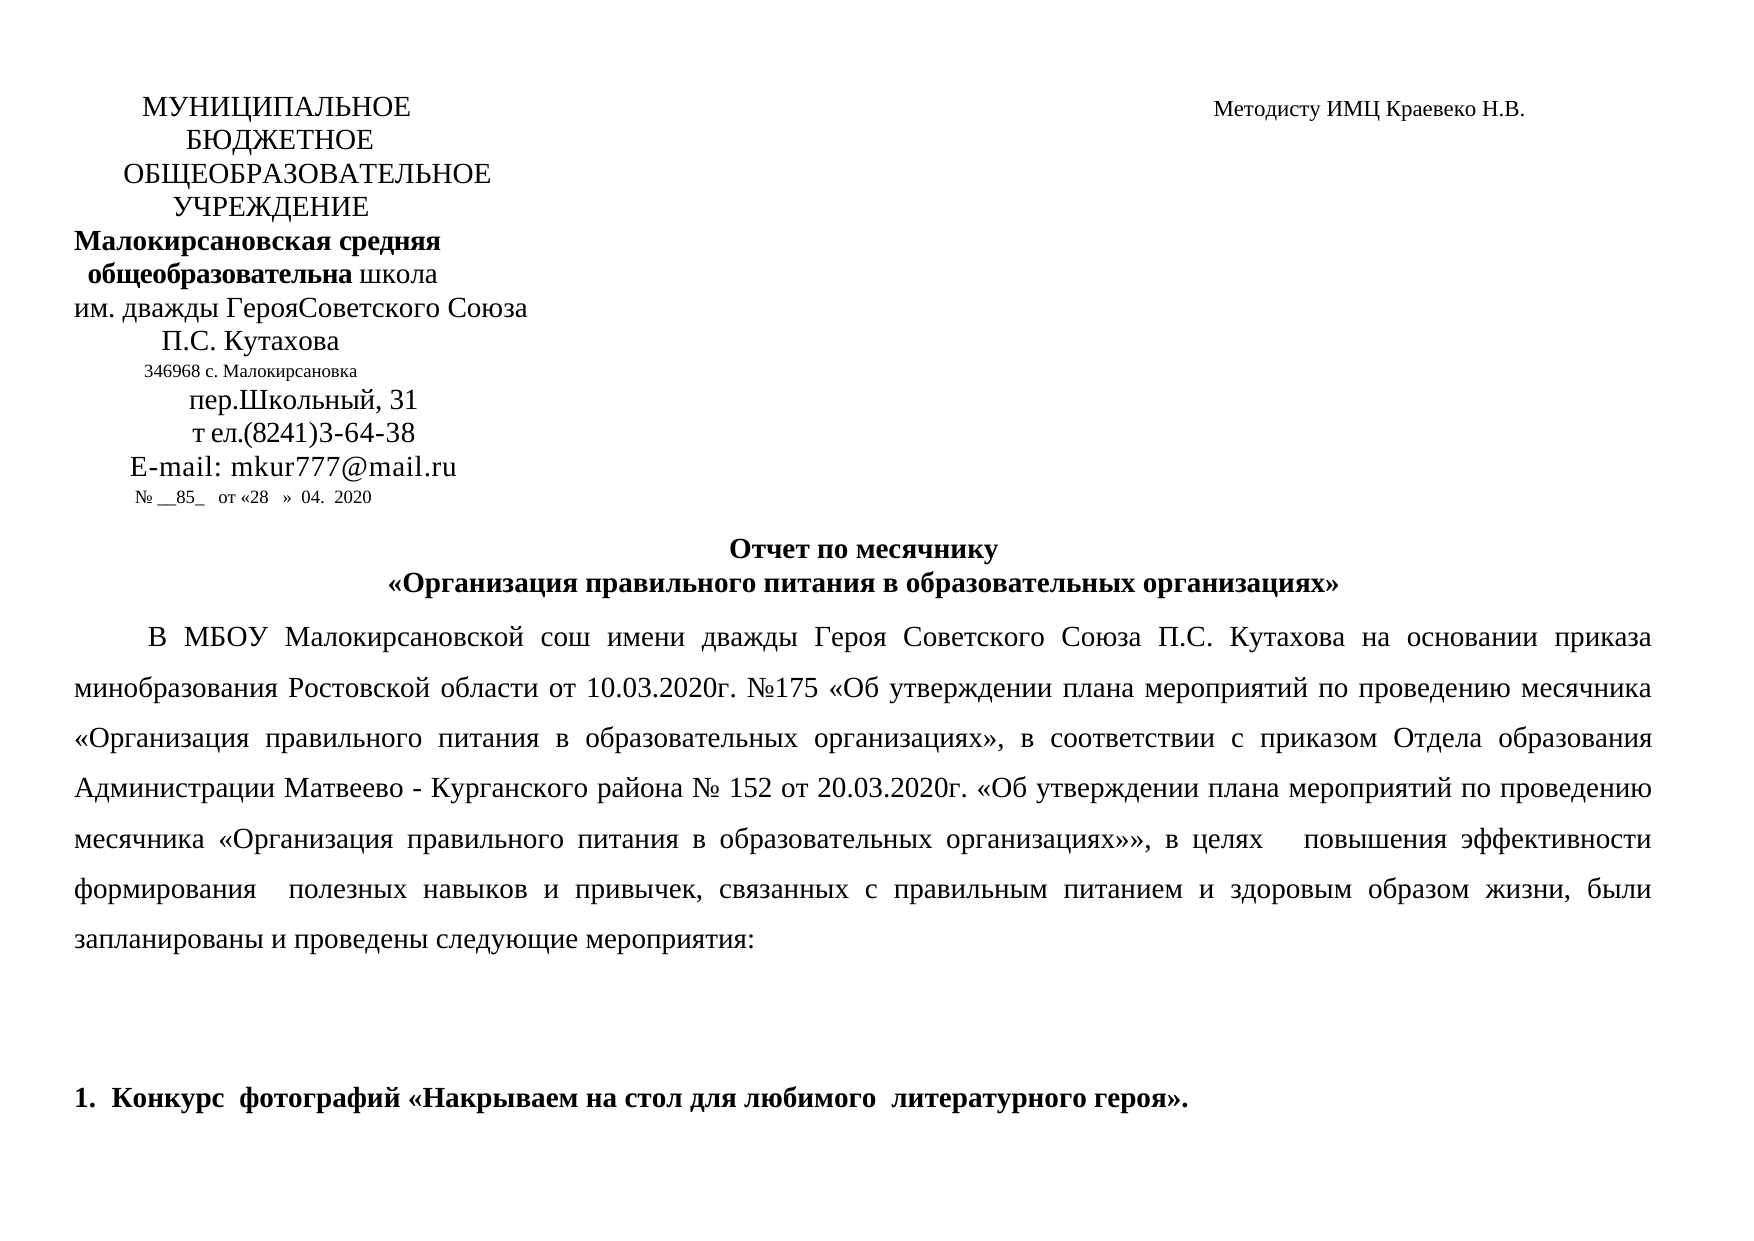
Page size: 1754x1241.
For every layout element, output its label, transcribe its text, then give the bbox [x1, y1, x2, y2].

text Е-mail: mkur777@mail.ru [74, 449, 1636, 483]
text «Организация правильного питания в образовательных организациях» [74, 565, 1654, 599]
text Отчет по месячнику [74, 532, 1654, 565]
text т ел.(8241)3-64-38 [74, 416, 1636, 449]
list Конкурс фотографий «Накрываем на стол для любимого литературного героя». [74, 1081, 1654, 1114]
text Малокирсановская средняя [74, 223, 1654, 256]
text УЧРЕЖДЕНИЕ [143, 189, 1654, 223]
text П.С. Кутахова [74, 323, 1654, 357]
text общеобразовательна школа [74, 256, 1654, 290]
text пер.Школьный, 31 [74, 382, 1645, 416]
text 346968 с. Малокирсановка [74, 357, 1654, 382]
text им. дважды ГерояСоветского Союза [74, 290, 1654, 323]
text ОБЩЕОБРАЗОВАТЕЛЬНОЕ [79, 156, 1654, 189]
text В МБОУ Малокирсановской сош имени дважды Героя Советского Союза П.С. Кутахова на основании приказа минобразования Ростовской области от 10.03.2020г. №175 «Об утверждении плана мероприятий по проведению месячника «Организация правильного питания в образовательных организациях», в соответствии с приказом Отдела образования Администрации Матвеево - Курганского района № 152 от 20.03.2020г. «Об утверждении плана мероприятий по проведению месячника «Организация правильного питания в образовательных организациях»», в целях повышения эффективности формирования полезных навыков и привычек, связанных с правильным питанием и здоровым образом жизни, были запланированы и проведены следующие мероприятия: [74, 619, 1654, 955]
text № __85_ от «28 » 04. 2020 [74, 483, 1654, 508]
text МУНИЦИПАЛЬНОЕ Методисту ИМЦ Краевеко Н.В. [120, 89, 1654, 122]
text БЮДЖЕТНОЕ [120, 122, 1654, 156]
